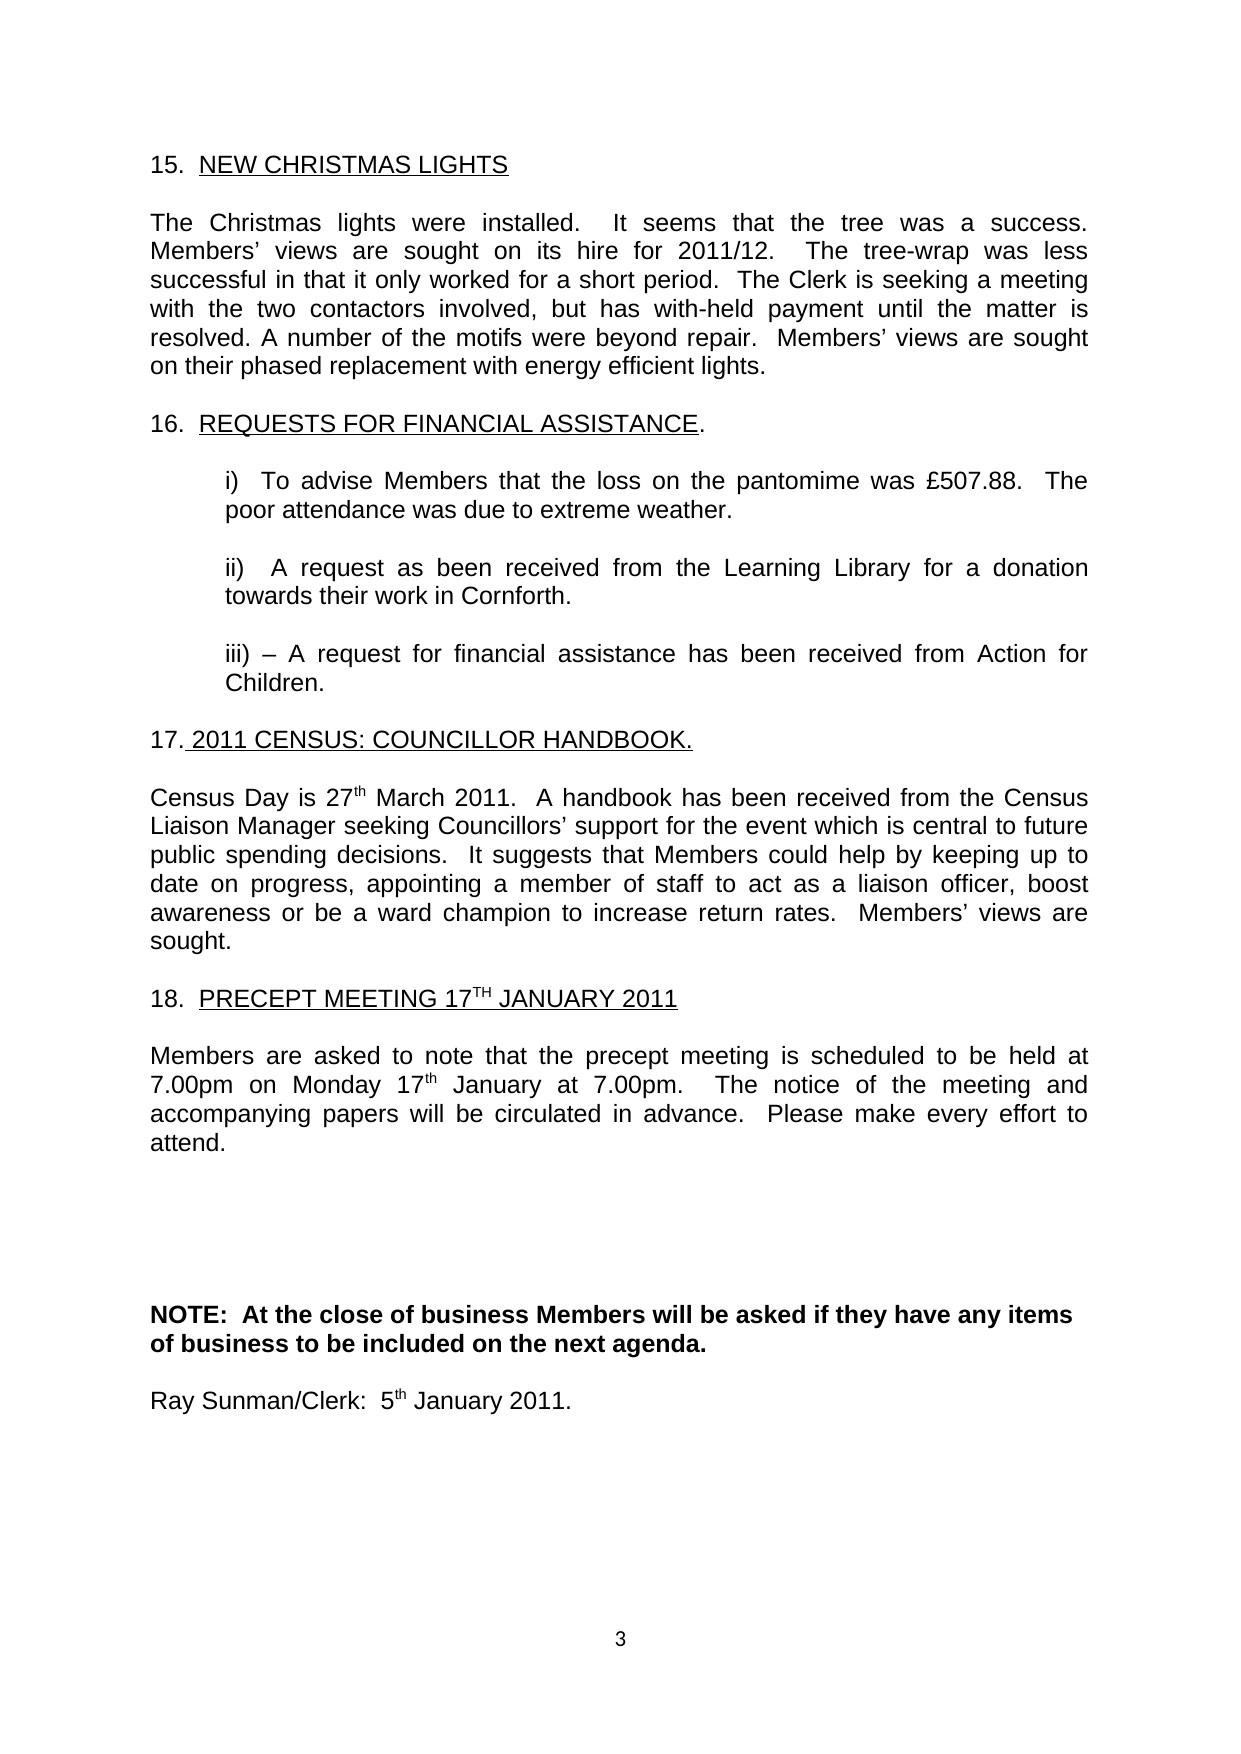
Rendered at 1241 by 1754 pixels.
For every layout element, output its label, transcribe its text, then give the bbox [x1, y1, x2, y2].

text ii) A request as been received from the Learning Library for a donation towards their work in Cornforth. [225, 552, 1090, 610]
text Members are asked to note that the precept meeting is scheduled to be held at 7.00pm on Monday 17th January at 7.00pm. The notice of the meeting and accompanying papers will be circulated in advance. Please make every effort to attend. [150, 1041, 1090, 1156]
text 15. NEW CHRISTMAS LIGHTS [150, 150, 1090, 179]
text Ray Sunman/Clerk: 5th January 2011. [150, 1386, 1090, 1415]
text NOTE: At the close of business Members will be asked if they have any items [150, 1300, 1090, 1329]
text 16. REQUESTS FOR FINANCIAL ASSISTANCE. [150, 409, 1090, 437]
text of business to be included on the next agenda. [150, 1329, 1090, 1357]
text The Christmas lights were installed. It seems that the tree was a success. Members’ views are sought on its hire for 2011/12. The tree-wrap was less successful in that it only worked for a short period. The Clerk is seeking a meeting with the two contactors involved, but has with-held payment until the matter is resolved. A number of the motifs were beyond repair. Members’ views are sought on their phased replacement with energy efficient lights. [150, 207, 1090, 380]
text 18. PRECEPT MEETING 17TH JANUARY 2011 [150, 984, 1090, 1012]
text iii) – A request for financial assistance has been received from Action for Children. [225, 639, 1090, 696]
text i) To advise Members that the loss on the pantomime was £507.88. The poor attendance was due to extreme weather. [225, 466, 1090, 524]
text 17. 2011 CENSUS: COUNCILLOR HANDBOOK. [150, 725, 1090, 754]
text Census Day is 27th March 2011. A handbook has been received from the Census Liaison Manager seeking Councillors’ support for the event which is central to future public spending decisions. It suggests that Members could help by keeping up to date on progress, appointing a member of staff to act as a liaison officer, boost awareness or be a ward champion to increase return rates. Members’ views are sought. [150, 782, 1090, 955]
